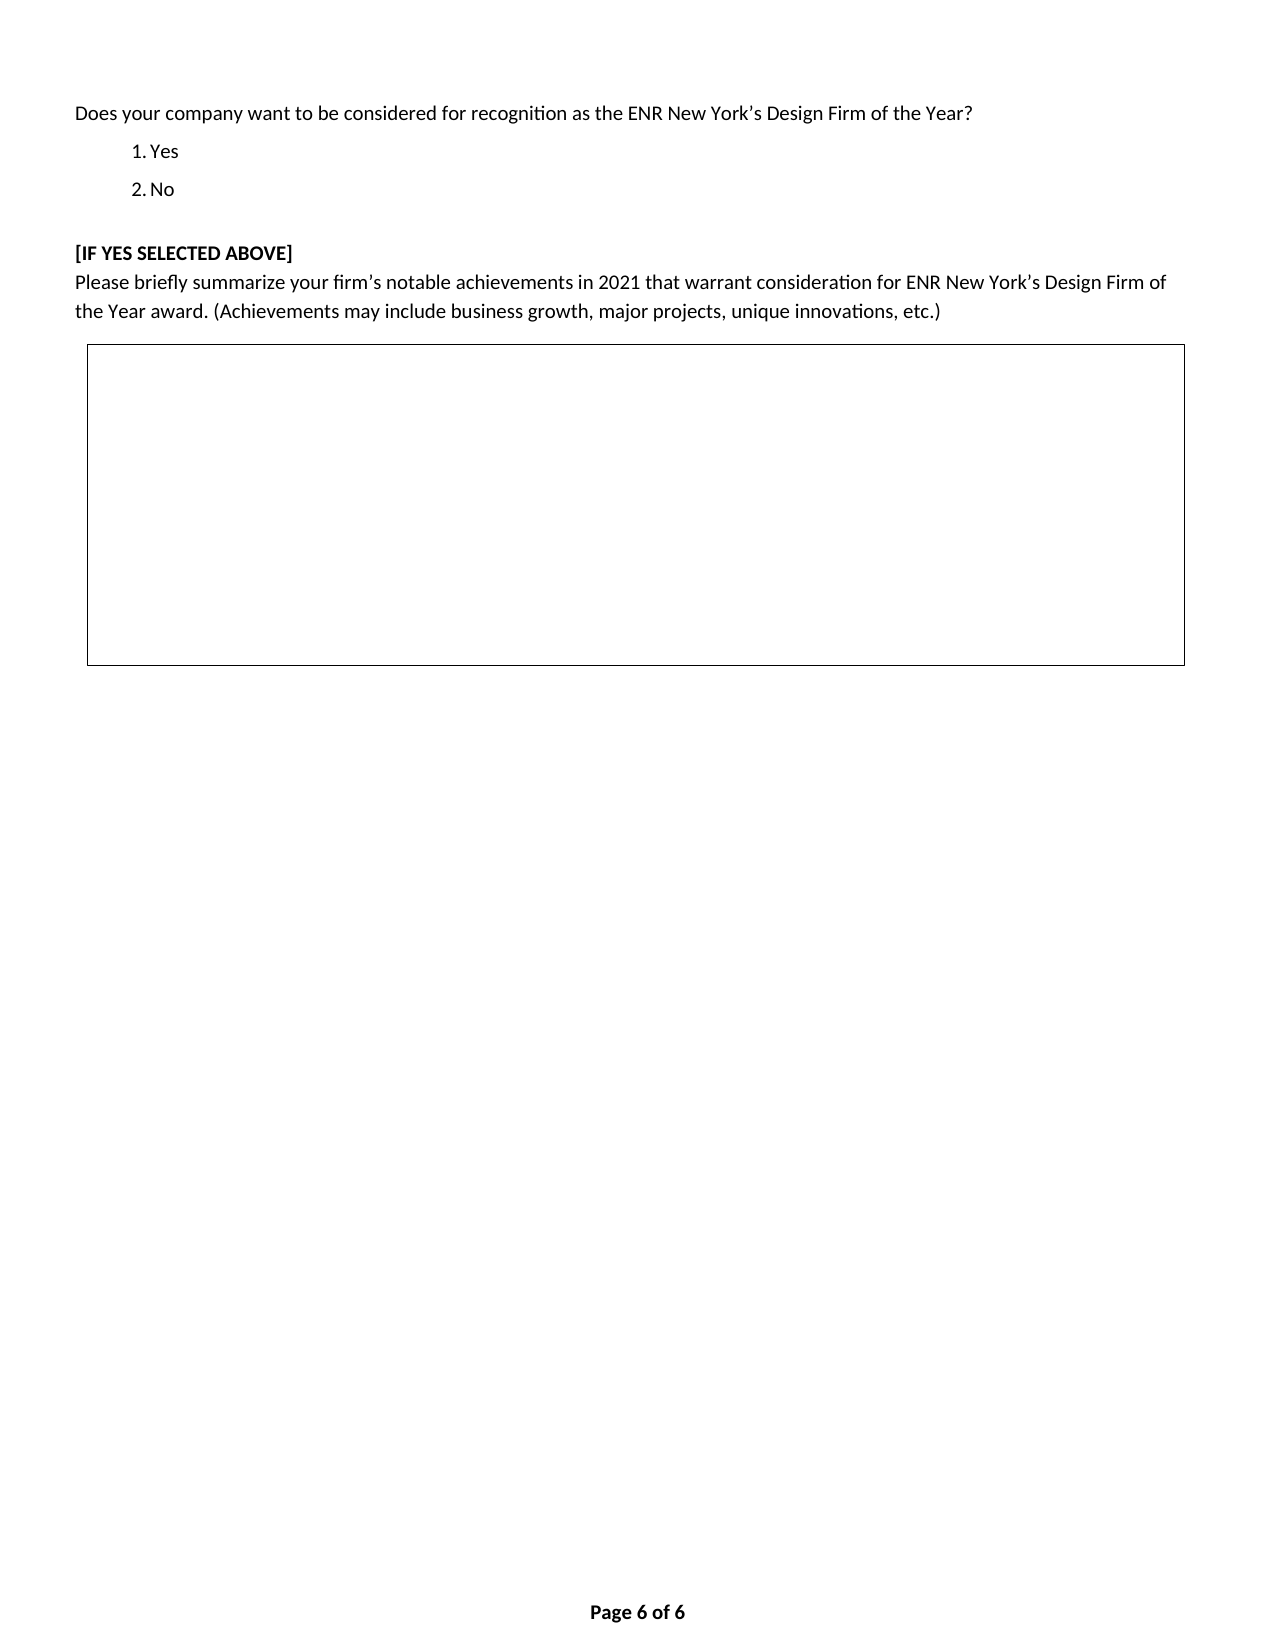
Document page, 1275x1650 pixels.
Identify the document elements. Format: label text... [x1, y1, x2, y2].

text [IF YES SELECTED ABOVE] [75, 240, 1200, 266]
text Does your company want to be considered for recognition as the ENR New York’s Design Firm of the Year? [75, 100, 1200, 126]
text Please briefly summarize your firm’s notable achievements in 2021 that warrant consideration for ENR New York’s Design Firm of the Year award. (Achievements may include business growth, major projects, unique innovations, etc.) [75, 269, 1200, 324]
text 2. No [75, 177, 1200, 202]
text 1. Yes [75, 138, 1200, 164]
